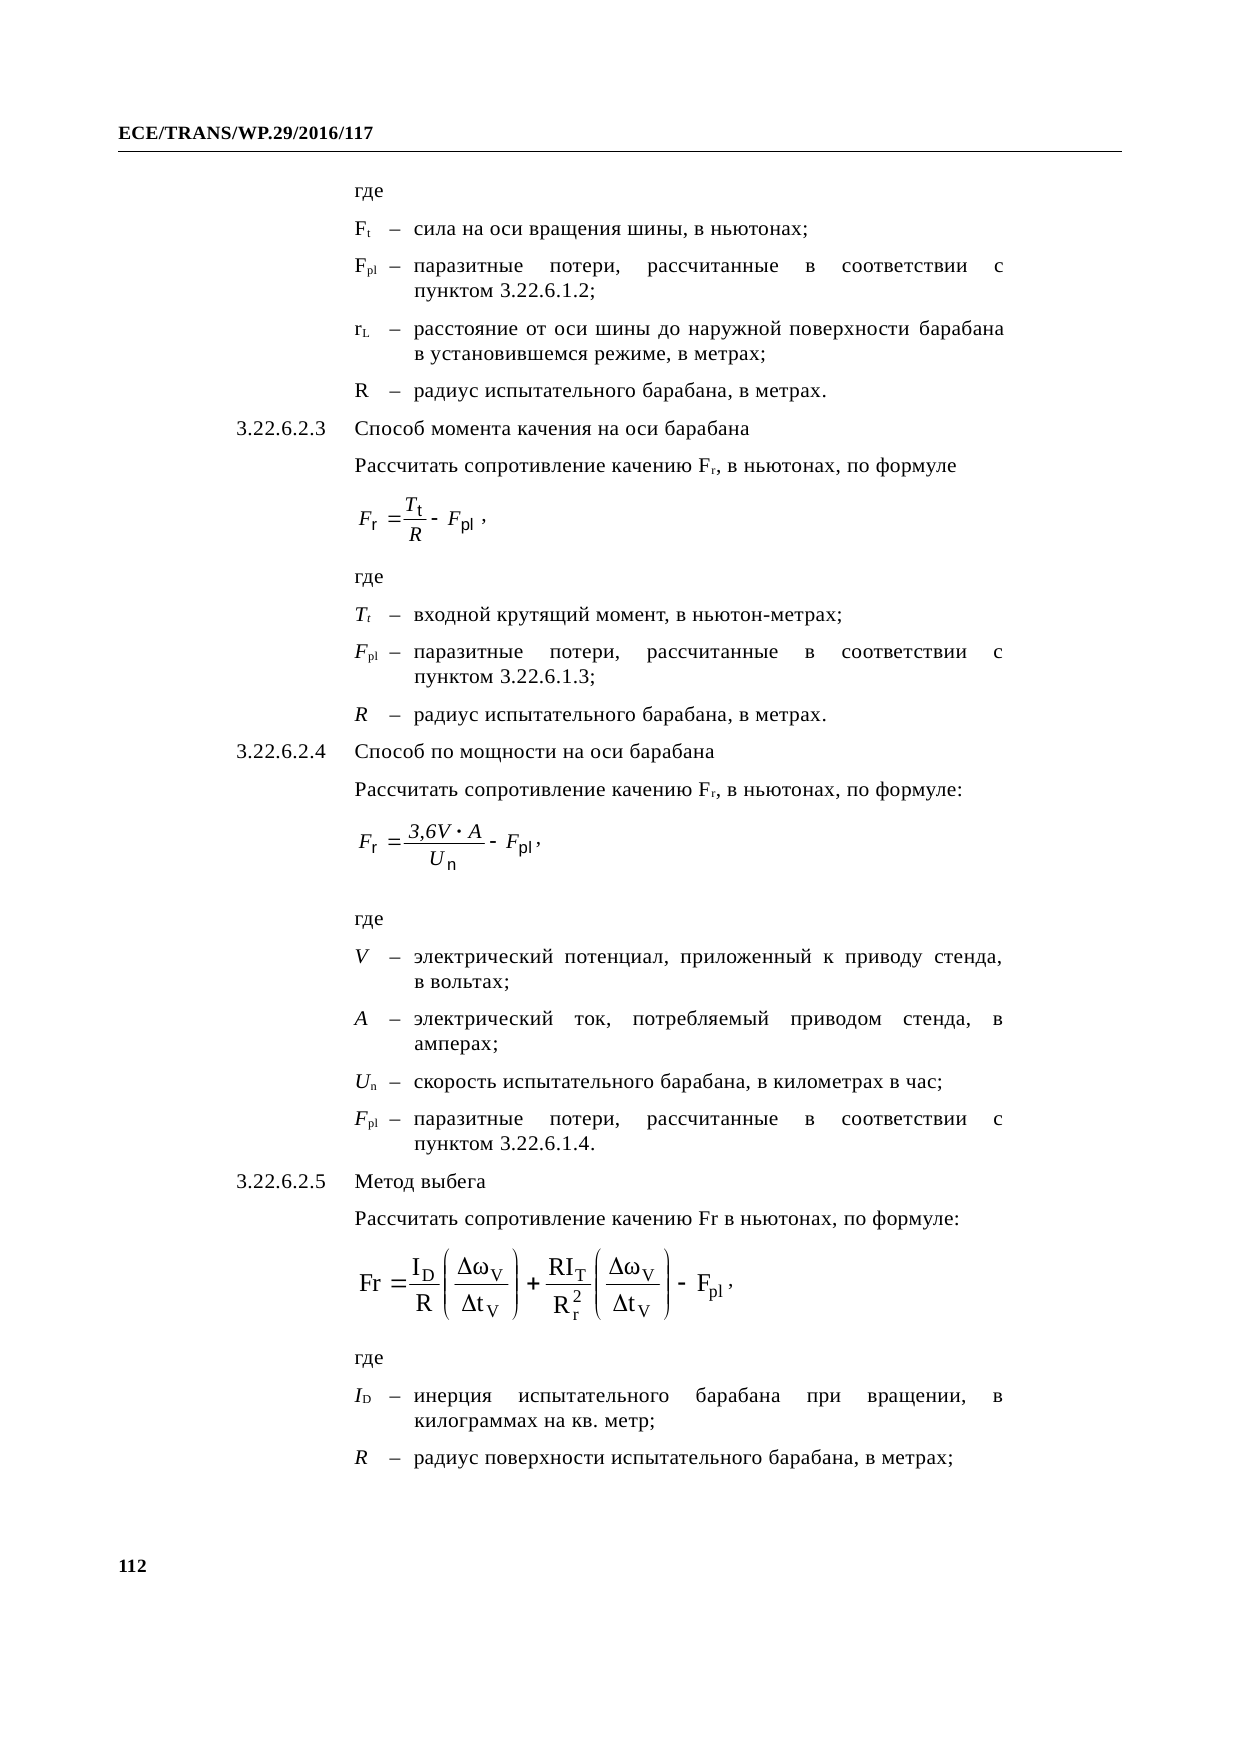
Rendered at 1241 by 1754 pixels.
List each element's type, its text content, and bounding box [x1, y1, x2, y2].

text Рассчитать сопротивление качению Fr, в ньютонах, по формуле [354, 452, 1004, 477]
text Ft – сила на оси вращения шины, в ньютонах; [354, 215, 1004, 240]
text Tt – входной крутящий момент, в ньютон-метрах; [354, 601, 1004, 626]
text V – электрический потенциал, приложенный к приводу стенда, в вольтах; [354, 943, 1004, 993]
text 3.22.6.2.3 Способ момента качения на оси барабана [236, 415, 1004, 440]
text Fpl – паразитные потери, рассчитанные в соответствии с пунктом 3.22.6.1.2; [354, 252, 1004, 302]
text 3.22.6.2.4 Способ по мощности на оси барабана [236, 738, 1004, 763]
text Fpl – паразитные потери, рассчитанные в соответствии с пунктом 3.22.6.1.4. [354, 1105, 1004, 1155]
text Рассчитать сопротивление качению Fr, в ньютонах, по формуле: [354, 776, 1004, 801]
text , [354, 813, 1004, 880]
text R – радиус поверхности испытательного барабана, в метрах; [354, 1444, 1004, 1469]
text , [354, 490, 1004, 551]
text R – радиус испытательного барабана, в метрах. [354, 701, 1004, 726]
text где [354, 563, 1004, 588]
text Un – скорость испытательного барабана, в километрах в час; [354, 1068, 1004, 1093]
text ID – инерция испытательного барабана при вращении, в килограммах на кв. метр; [354, 1382, 1004, 1432]
text R – радиус испытательного барабана, в метрах. [354, 377, 1004, 402]
text где [354, 177, 1004, 202]
text где [354, 905, 1004, 930]
text A – электрический ток, потребляемый приводом стенда, в амперах; [354, 1005, 1004, 1055]
text , [354, 1243, 1004, 1332]
text Рассчитать сопротивление качению Fr в ньютонах, по формуле: [354, 1205, 1004, 1230]
text Fpl – паразитные потери, рассчитанные в соответствии с пунктом 3.22.6.1.3; [354, 638, 1004, 688]
text где [354, 1344, 1004, 1369]
text rL – расстояние от оси шины до наружной поверхности барабана в установившемся режиме, в метрах; [354, 315, 1004, 365]
text 3.22.6.2.5 Метод выбега [236, 1168, 1004, 1193]
